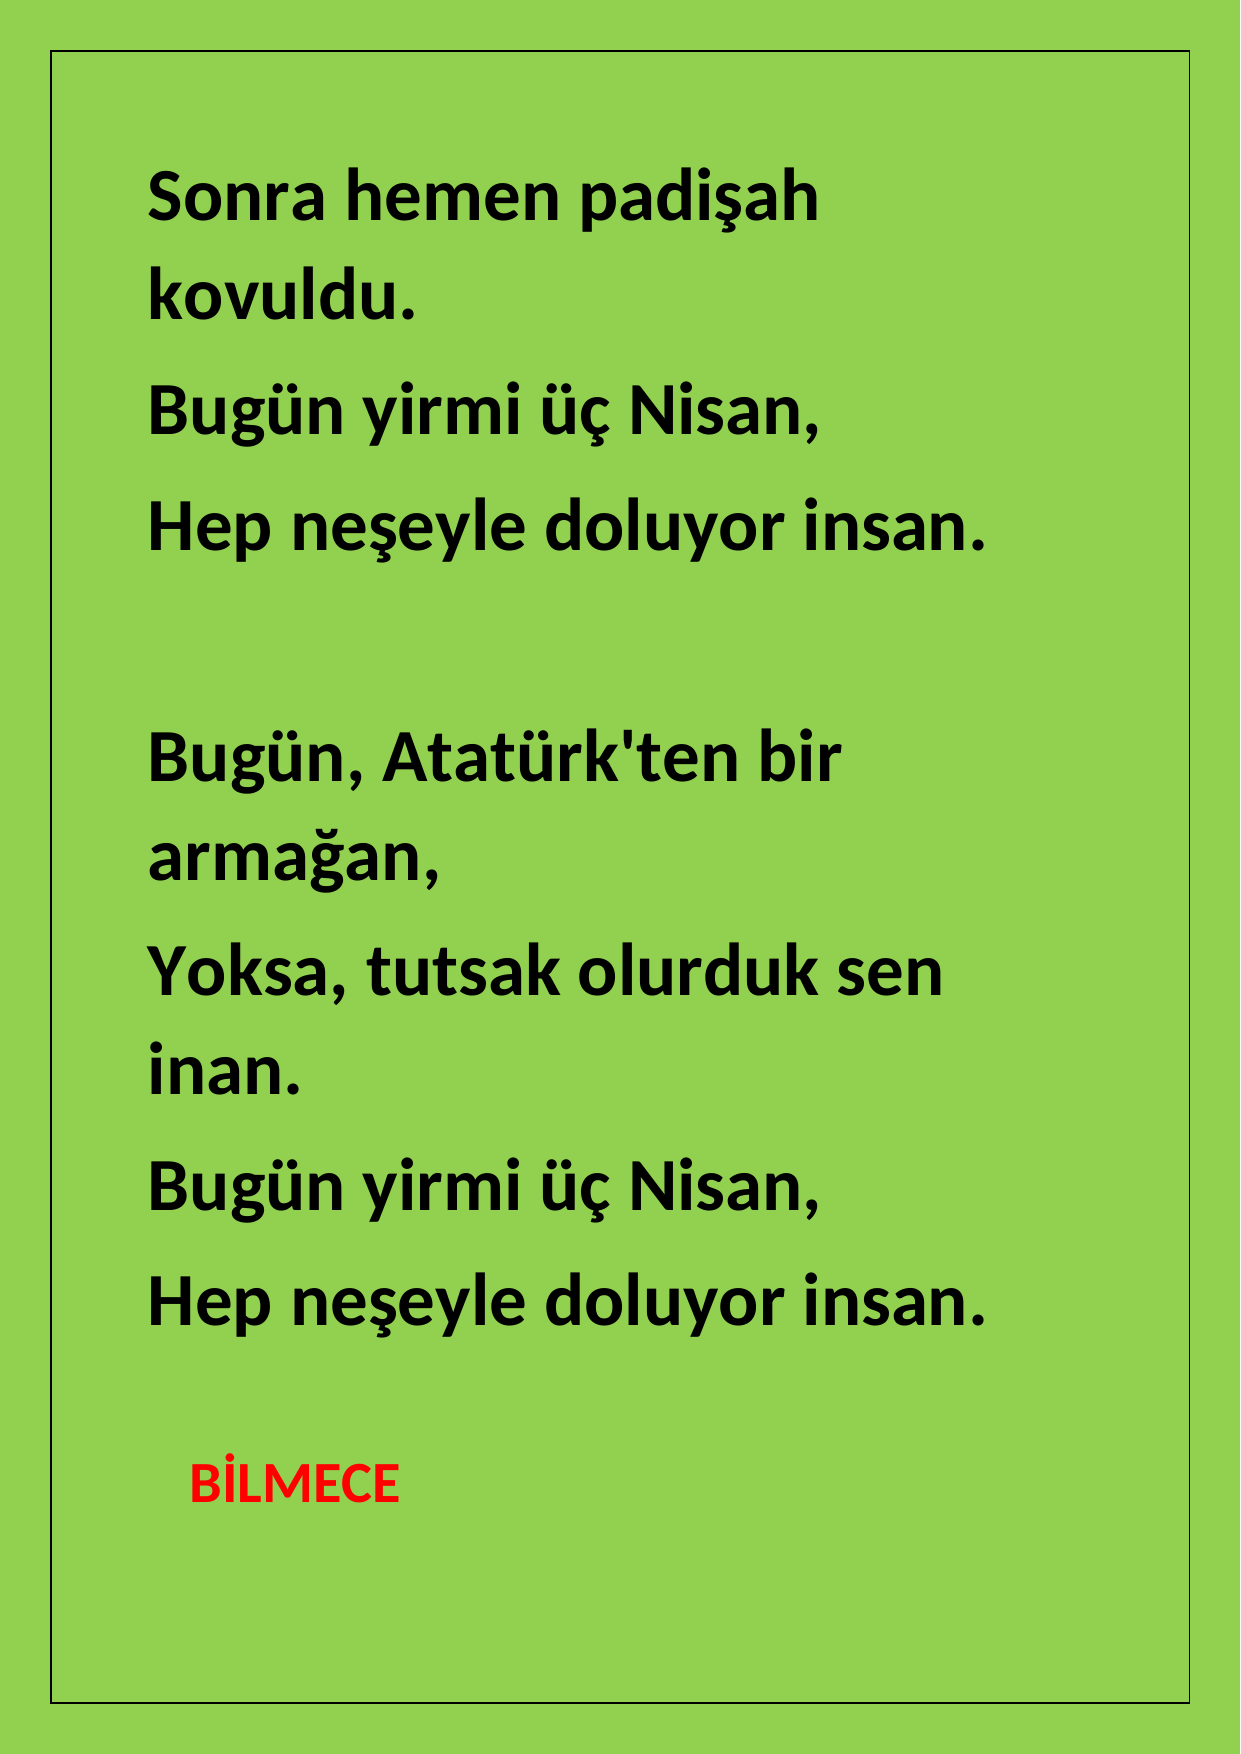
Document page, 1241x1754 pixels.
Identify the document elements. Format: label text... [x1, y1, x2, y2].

text BİLMECE [148, 1445, 1093, 1517]
text Sonra hemen padişah kovuldu. [148, 148, 1093, 338]
text Hep neşeyle doluyor insan. [148, 1253, 1093, 1344]
text Bugün yirmi üç Nisan, [148, 362, 1093, 453]
text Yoksa, tutsak olurduk sen inan. [148, 923, 1093, 1113]
text Bugün, Atatürk'ten bir armağan, [148, 708, 1093, 899]
text Hep neşeyle doluyor insan. [148, 477, 1093, 569]
text Bugün yirmi üç Nisan, [148, 1137, 1093, 1229]
